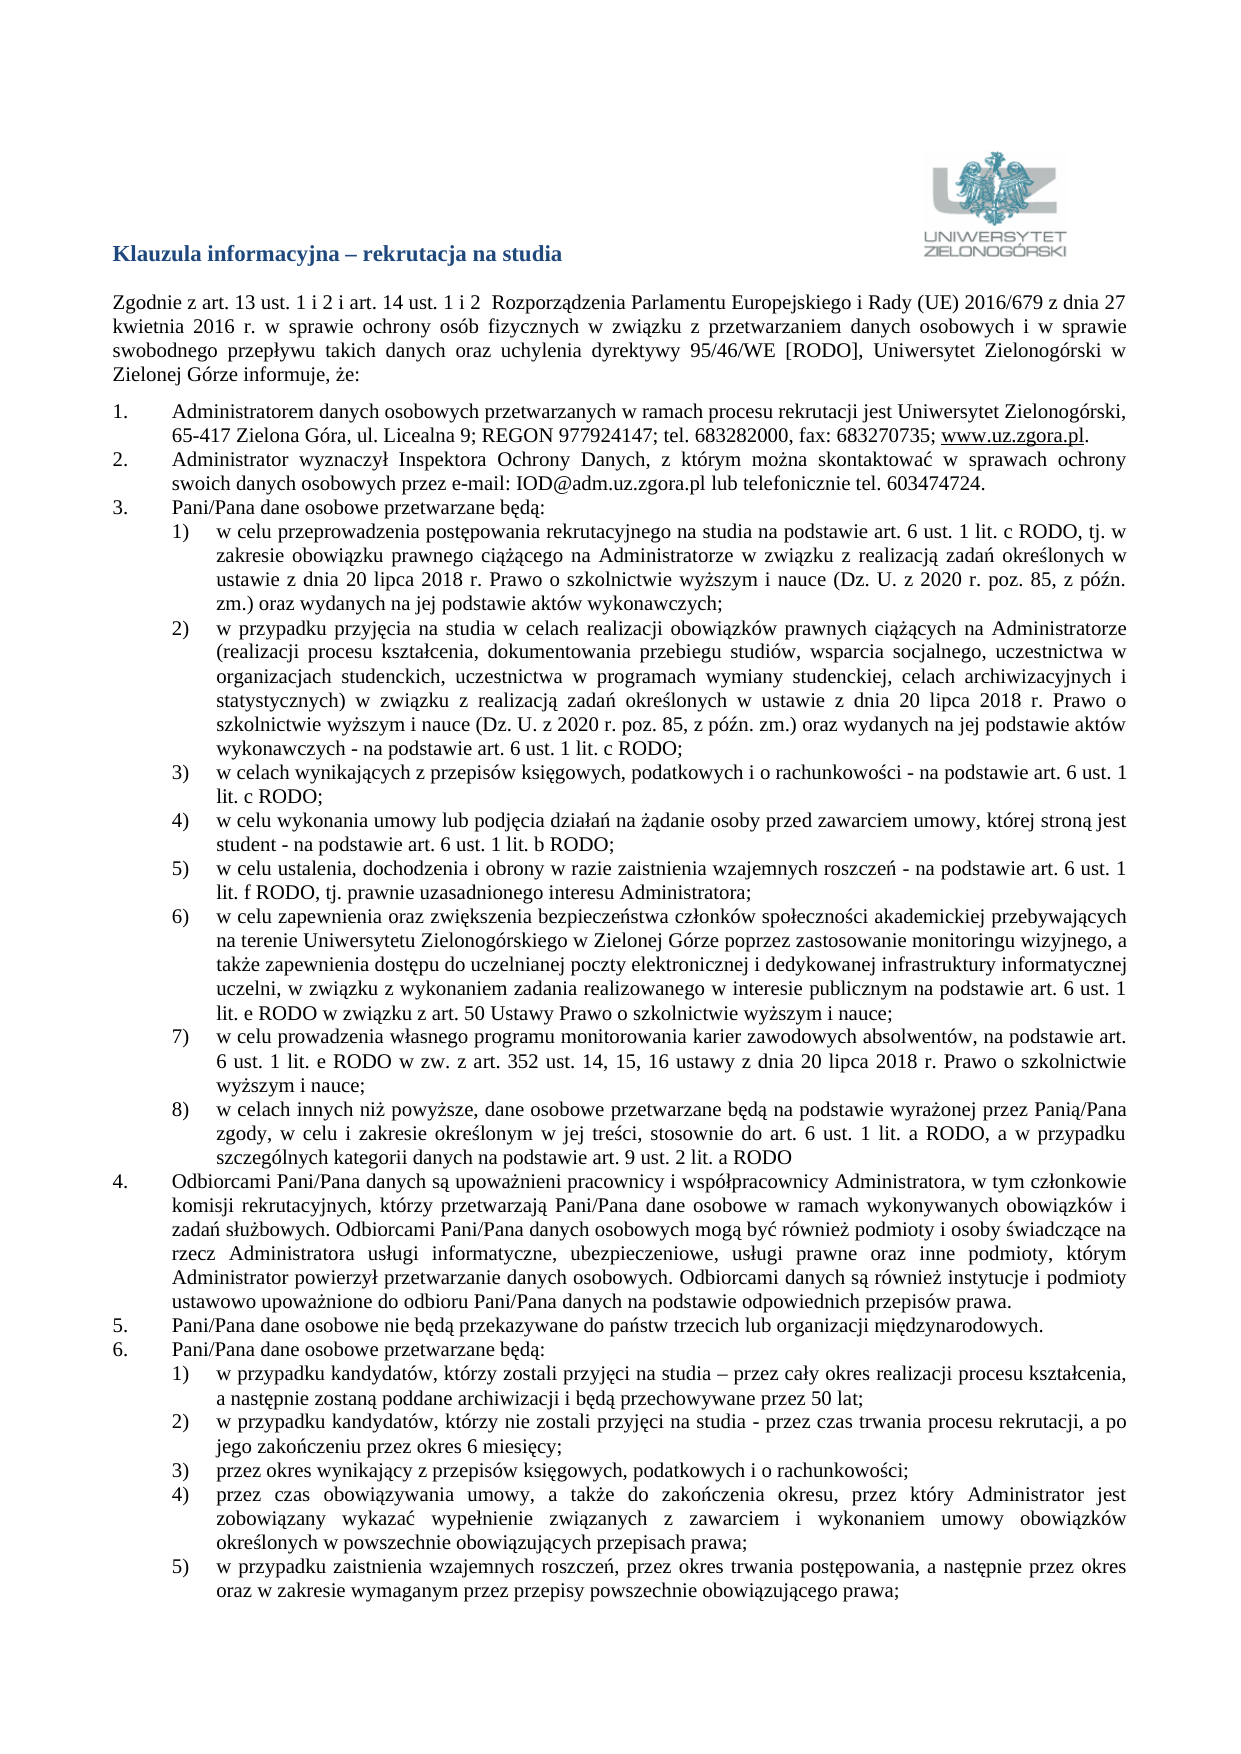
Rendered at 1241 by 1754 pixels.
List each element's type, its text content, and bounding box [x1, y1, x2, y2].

text Zgodnie z art. 13 ust. 1 i 2 i art. 14 ust. 1 i 2 Rozporządzenia Parlamentu Europejskiego i Rady (UE) 2016/679 z dnia 27 kwietnia 2016 r. w sprawie ochrony osób fizycznych w związku z przetwarzaniem danych osobowych i w sprawie swobodnego przepływu takich danych oraz uchylenia dyrektywy 95/46/WE [RODO], Uniwersytet Zielonogórski w Zielonej Górze informuje, że: [112, 290, 1128, 386]
list w celu prowadzenia własnego programu monitorowania karier zawodowych absolwentów, na podstawie art. 6 ust. 1 lit. e RODO w zw. z art. 352 ust. 14, 15, 16 ustawy z dnia 20 lipca 2018 r. Prawo o szkolnictwie wyższym i nauce; [172, 1024, 1128, 1097]
text Klauzula informacyjna – rekrutacja na studia [112, 150, 1128, 266]
list w celu zapewnienia oraz zwiększenia bezpieczeństwa członków społeczności akademickiej przebywających na terenie Uniwersytetu Zielonogórskiego w Zielonej Górze poprzez zastosowanie monitoringu wizyjnego, a także zapewnienia dostępu do uczelnianej poczty elektronicznej i dedykowanej infrastruktury informatycznej uczelni, w związku z wykonaniem zadania realizowanego w interesie publicznym na podstawie art. 6 ust. 1 lit. e RODO w związku z art. 50 Ustawy Prawo o szkolnictwie wyższym i nauce; [172, 904, 1128, 1024]
list Pani/Pana dane osobowe przetwarzane będą: [112, 1337, 1128, 1361]
list w przypadku przyjęcia na studia w celach realizacji obowiązków prawnych ciążących na Administratorze (realizacji procesu kształcenia, dokumentowania przebiegu studiów, wsparcia socjalnego, uczestnictwa w organizacjach studenckich, uczestnictwa w programach wymiany studenckiej, celach archiwizacyjnych i statystycznych) w związku z realizacją zadań określonych w ustawie z dnia 20 lipca 2018 r. Prawo o szkolnictwie wyższym i nauce (Dz. U. z 2020 r. poz. 85, z późn. zm.) oraz wydanych na jej podstawie aktów wykonawczych - na podstawie art. 6 ust. 1 lit. c RODO; [172, 615, 1128, 760]
list przez czas obowiązywania umowy, a także do zakończenia okresu, przez który Administrator jest zobowiązany wykazać wypełnienie związanych z zawarciem i wykonaniem umowy obowiązków określonych w powszechnie obowiązujących przepisach prawa; [172, 1482, 1128, 1554]
list Pani/Pana dane osobowe przetwarzane będą: [112, 495, 1128, 519]
list w przypadku kandydatów, którzy zostali przyjęci na studia – przez cały okres realizacji procesu kształcenia, a następnie zostaną poddane archiwizacji i będą przechowywane przez 50 lat; [172, 1361, 1128, 1409]
list Administratorem danych osobowych przetwarzanych w ramach procesu rekrutacji jest Uniwersytet Zielonogórski, 65-417 Zielona Góra, ul. Licealna 9; REGON 977924147; tel. 683282000, fax: 683270735; www.uz.zgora.pl. [112, 399, 1128, 447]
list w celach wynikających z przepisów księgowych, podatkowych i o rachunkowości - na podstawie art. 6 ust. 1 lit. c RODO; [172, 760, 1128, 808]
list przez okres wynikający z przepisów księgowych, podatkowych i o rachunkowości; [172, 1458, 1128, 1482]
list Administrator wyznaczył Inspektora Ochrony Danych, z którym można skontaktować w sprawach ochrony swoich danych osobowych przez e-mail: IOD@adm.uz.zgora.pl lub telefonicznie tel. 603474724. [112, 447, 1128, 495]
picture [923, 150, 1068, 261]
list w przypadku kandydatów, którzy nie zostali przyjęci na studia - przez czas trwania procesu rekrutacji, a po jego zakończeniu przez okres 6 miesięcy; [172, 1409, 1128, 1458]
list w celu wykonania umowy lub podjęcia działań na żądanie osoby przed zawarciem umowy, której stroną jest student - na podstawie art. 6 ust. 1 lit. b RODO; [172, 808, 1128, 856]
list w przypadku zaistnienia wzajemnych roszczeń, przez okres trwania postępowania, a następnie przez okres oraz w zakresie wymaganym przez przepisy powszechnie obowiązującego prawa; [172, 1554, 1128, 1602]
list Odbiorcami Pani/Pana danych są upoważnieni pracownicy i współpracownicy Administratora, w tym członkowie komisji rekrutacyjnych, którzy przetwarzają Pani/Pana dane osobowe w ramach wykonywanych obowiązków i zadań służbowych. Odbiorcami Pani/Pana danych osobowych mogą być również podmioty i osoby świadczące na rzecz Administratora usługi informatyczne, ubezpieczeniowe, usługi prawne oraz inne podmioty, którym Administrator powierzył przetwarzanie danych osobowych. Odbiorcami danych są również instytucje i podmioty ustawowo upoważnione do odbioru Pani/Pana danych na podstawie odpowiednich przepisów prawa. [112, 1169, 1128, 1313]
list w celu przeprowadzenia postępowania rekrutacyjnego na studia na podstawie art. 6 ust. 1 lit. c RODO, tj. w zakresie obowiązku prawnego ciążącego na Administratorze w związku z realizacją zadań określonych w ustawie z dnia 20 lipca 2018 r. Prawo o szkolnictwie wyższym i nauce (Dz. U. z 2020 r. poz. 85, z późn. zm.) oraz wydanych na jej podstawie aktów wykonawczych; [172, 519, 1128, 615]
list w celu ustalenia, dochodzenia i obrony w razie zaistnienia wzajemnych roszczeń - na podstawie art. 6 ust. 1 lit. f RODO, tj. prawnie uzasadnionego interesu Administratora; [172, 856, 1128, 904]
list Pani/Pana dane osobowe nie będą przekazywane do państw trzecich lub organizacji międzynarodowych. [112, 1313, 1128, 1337]
list w celach innych niż powyższe, dane osobowe przetwarzane będą na podstawie wyrażonej przez Panią/Pana zgody, w celu i zakresie określonym w jej treści, stosownie do art. 6 ust. 1 lit. a RODO, a w przypadku szczególnych kategorii danych na podstawie art. 9 ust. 2 lit. a RODO [172, 1097, 1128, 1169]
